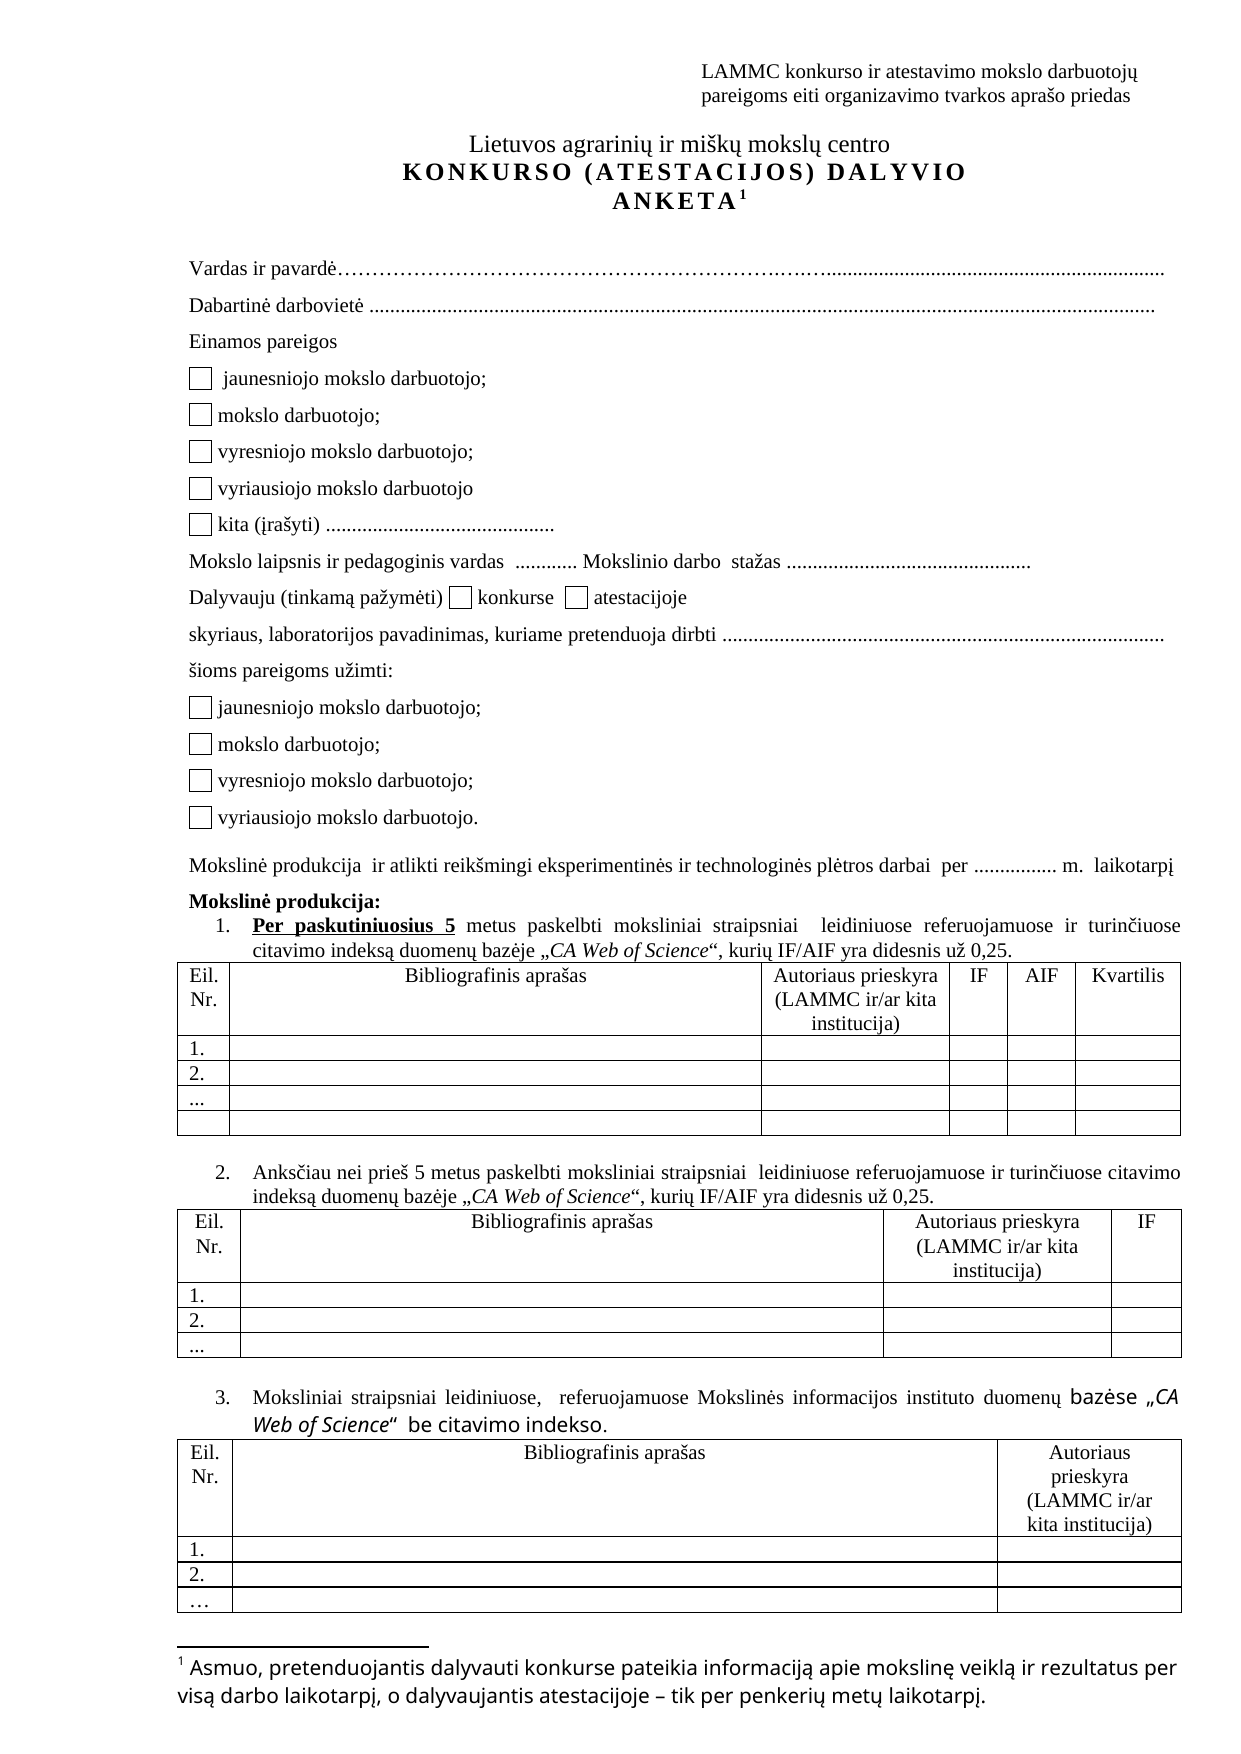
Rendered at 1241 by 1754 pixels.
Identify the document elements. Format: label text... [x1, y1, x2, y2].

table_cell [241, 1333, 883, 1357]
table_cell 1. [178, 1036, 229, 1060]
table_cell [1076, 1111, 1180, 1135]
table_cell [230, 1061, 761, 1085]
table_cell [762, 1086, 949, 1110]
list Anksčiau nei prieš 5 metus paskelbti moksliniai straipsniai leidiniuose referuojamuose ir turinčiuose citavimo indeksą duomenų bazėje „CA Web of Science“, kurių IF/AIF yra didesnis už 0,25. [215, 1160, 1181, 1208]
table_cell 1. [178, 1283, 240, 1307]
table_header Eil. Nr. [178, 1210, 240, 1282]
table_header Bibliografinis aprašas [241, 1210, 883, 1282]
table_header Vardas ir pavardė……………………………………………………….….…................................................................. Dabartinė darbovietė ....................................................................................................................................................... Einamos pareigos jaunesniojo mokslo darbuotojo; mokslo darbuotojo; vyresniojo mokslo darbuotojo; vyriausiojo mokslo darbuotojo kita (įrašyti) ............................................ Mokslo laipsnis ir pedagoginis vardas ............ Mokslinio darbo stažas ............................................... Dalyvauju (tinkamą pažymėti) konkurse atestacijoje skyriaus, laboratorijos pavadinimas, kuriame pretenduoja dirbti ..................................................................................... šioms pareigoms užimti: jaunesniojo mokslo darbuotojo; mokslo darbuotojo; vyresniojo mokslo darbuotojo; vyriausiojo mokslo darbuotojo. Mokslinė produkcija ir atlikti reikšmingi eksperimentinės ir technologinės plėtros darbai per ................ m. laikotarpį Mokslinė produkcija: [177, 244, 1192, 913]
table_header Autoriaus prieskyra (LAMMC ir/ar kita institucija) [884, 1210, 1111, 1282]
table_cell [884, 1283, 1111, 1307]
table_cell [998, 1537, 1181, 1561]
table_cell [884, 1308, 1111, 1332]
text Lietuvos agrarinių ir miškų mokslų centro [177, 129, 1181, 157]
table_cell [1112, 1308, 1181, 1332]
table_cell ... [178, 1086, 229, 1110]
text ANKETA [177, 186, 1181, 215]
table_cell [998, 1563, 1181, 1586]
table_cell [1008, 1086, 1075, 1110]
table_cell [233, 1563, 997, 1586]
table_cell [241, 1308, 883, 1332]
table_cell [233, 1537, 997, 1561]
table_cell 1. [178, 1537, 232, 1561]
table_cell 2. [178, 1061, 229, 1085]
list Per paskutiniuosius 5 metus paskelbti moksliniai straipsniai leidiniuose referuojamuose ir turinčiuose citavimo indeksą duomenų bazėje „CA Web of Science“, kurių IF/AIF yra didesnis už 0,25. [215, 913, 1181, 962]
table_cell [884, 1333, 1111, 1357]
text KONKURSO (ATESTACIJOS) DALYVIO [177, 157, 1181, 186]
table_cell [950, 1036, 1007, 1060]
table_cell [230, 1111, 761, 1135]
table_header Bibliografinis aprašas [233, 1440, 997, 1536]
table_cell [1076, 1036, 1180, 1060]
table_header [998, 1440, 1181, 1536]
table_cell [998, 1588, 1181, 1612]
table_cell [762, 1061, 949, 1085]
table_cell [233, 1588, 997, 1612]
list Moksliniai straipsniai leidiniuose, referuojamuose Mokslinės informacijos instituto duomenų bazėse „CA Web of Science“ be citavimo indekso. [215, 1382, 1181, 1439]
table_header Autoriaus prieskyra (LAMMC ir/ar kita institucija) [762, 963, 949, 1035]
table_cell [230, 1086, 761, 1110]
table_header IF [1112, 1210, 1181, 1282]
table_header AIF [1008, 963, 1075, 1035]
table_cell 2. [178, 1563, 232, 1586]
table_cell 2. [178, 1308, 240, 1332]
table_cell [241, 1283, 883, 1307]
table_cell [950, 1086, 1007, 1110]
table_cell [950, 1061, 1007, 1085]
text LAMMC konkurso ir atestavimo mokslo darbuotojų pareigoms eiti organizavimo tvarkos aprašo priedas [701, 59, 1181, 107]
table_cell [762, 1036, 949, 1060]
table_header Bibliografinis aprašas [230, 963, 761, 1035]
table_cell ... [178, 1333, 240, 1357]
table_cell … [178, 1588, 232, 1612]
table_cell [950, 1111, 1007, 1135]
table_cell [1112, 1283, 1181, 1307]
table_cell [1008, 1061, 1075, 1085]
table_header Eil. Nr. [178, 963, 229, 1035]
table_header IF [950, 963, 1007, 1035]
table_cell [178, 1111, 229, 1135]
table_cell [1076, 1061, 1180, 1085]
table_cell [1112, 1333, 1181, 1357]
table_cell [230, 1036, 761, 1060]
table_header Kvartilis [1076, 963, 1180, 1035]
table_cell [762, 1111, 949, 1135]
table_cell [1076, 1086, 1180, 1110]
table_cell [1008, 1111, 1075, 1135]
table_header Eil. Nr. [178, 1440, 232, 1536]
table_cell [1008, 1036, 1075, 1060]
